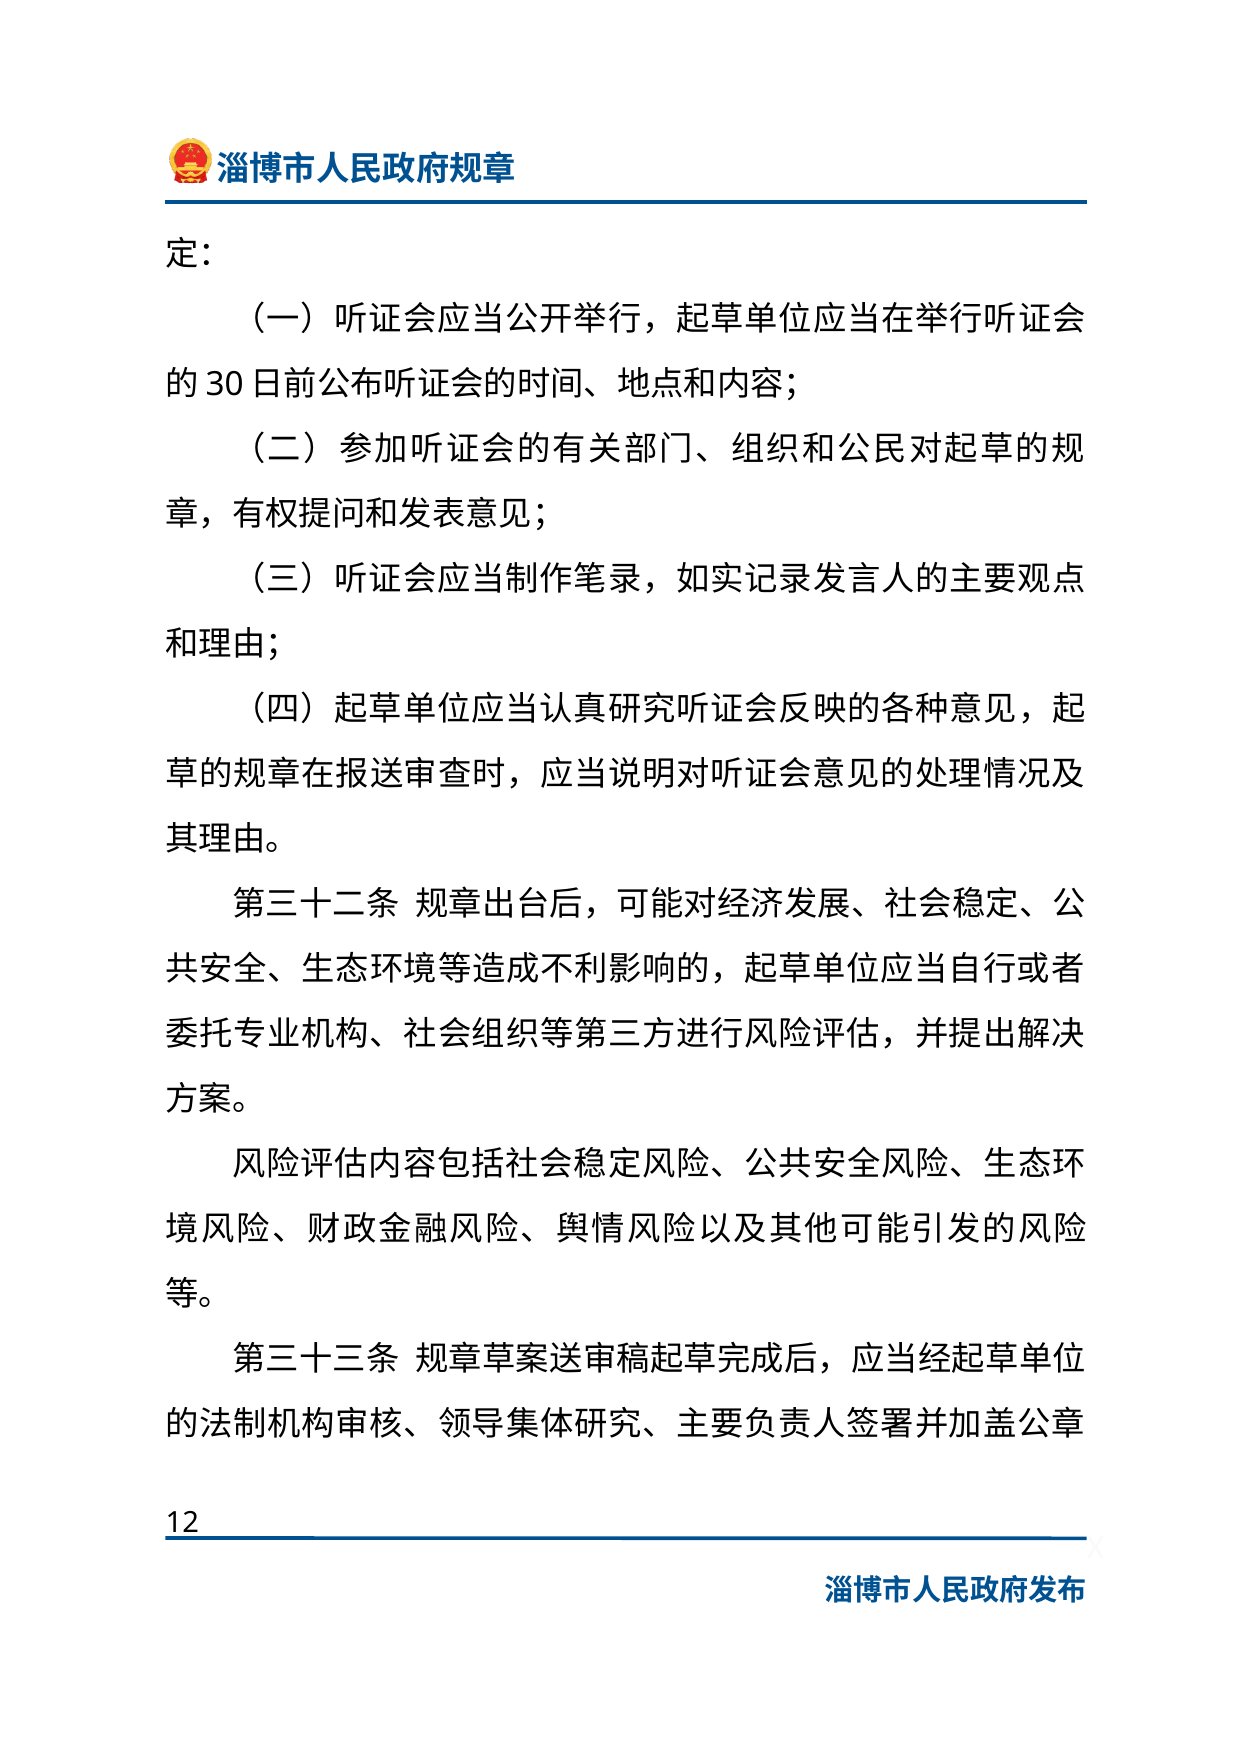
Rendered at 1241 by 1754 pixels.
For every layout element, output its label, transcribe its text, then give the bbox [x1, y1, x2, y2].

text （二）参加听证会的有关部门、组织和公民对起草的规章，有权提问和发表意见； [165, 414, 1087, 544]
text （一）听证会应当公开举行，起草单位应当在举行听证会的30日前公布听证会的时间、地点和内容； [165, 284, 1087, 414]
text （三）听证会应当制作笔录，如实记录发言人的主要观点和理由； [165, 544, 1087, 674]
text 第三十二条 规章出台后，可能对经济发展、社会稳定、公共安全、生态环境等造成不利影响的，起草单位应当自行或者委托专业机构、社会组织等第三方进行风险评估，并提出解决方案。 [165, 869, 1087, 1129]
text （四）起草单位应当认真研究听证会反映的各种意见，起草的规章在报送审查时，应当说明对听证会意见的处理情况及其理由。 [165, 674, 1087, 869]
picture [165, 136, 216, 187]
text 风险评估内容包括社会稳定风险、公共安全风险、生态环境风险、财政金融风险、舆情风险以及其他可能引发的风险等。 [165, 1129, 1087, 1324]
text 第三十一条 起草规章，召开听证会的，应当遵守下列规定： [165, 219, 1087, 284]
text 第三十三条 规章草案送审稿起草完成后，应当经起草单位的法制机构审核、领导集体研究、主要负责人签署并加盖公章后报送审查；共同起草的，应当经各起草单位的法制机构审核、领导集体研究、主要负责人共同签署并加盖公章，由牵头起草单位负责报送审查。 [165, 1324, 1087, 1454]
